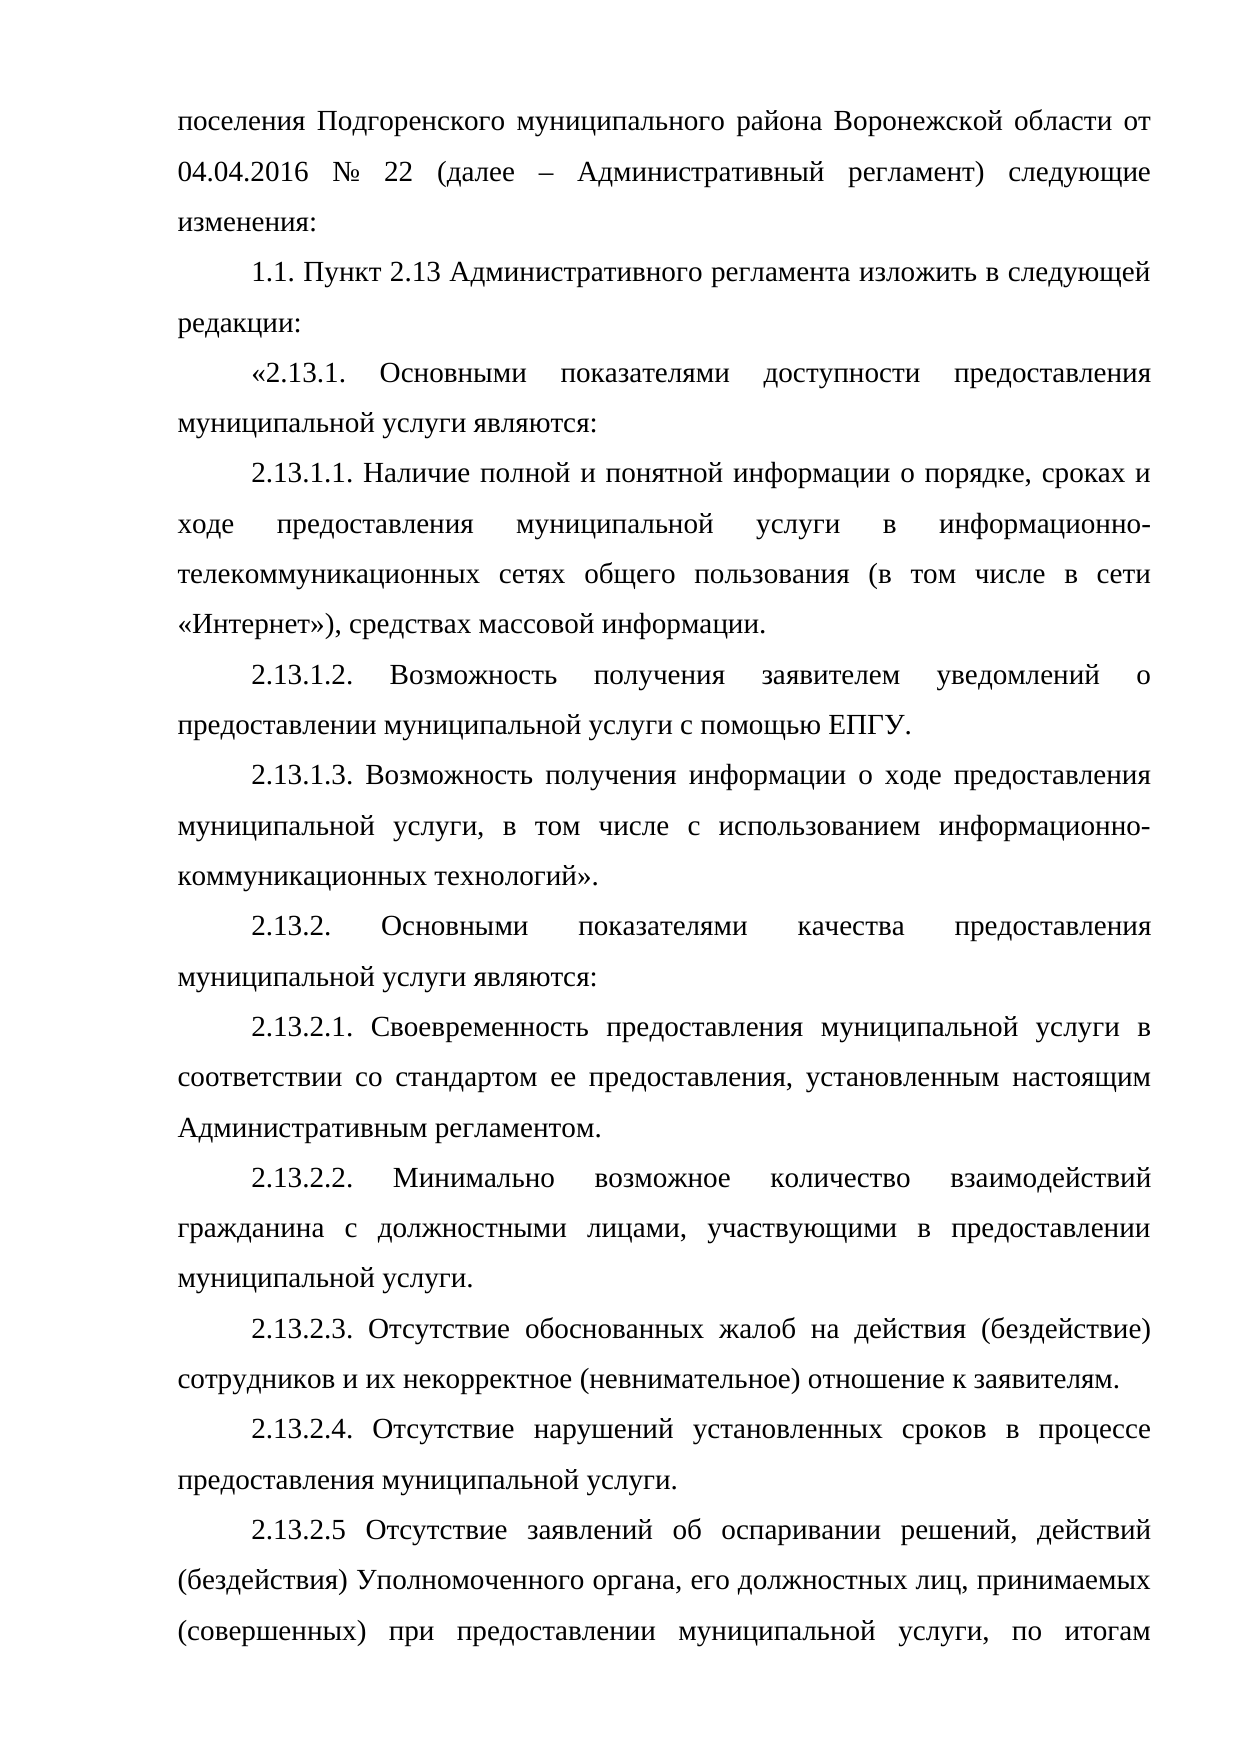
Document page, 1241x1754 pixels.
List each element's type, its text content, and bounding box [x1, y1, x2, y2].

text 2.13.2.4. Отсутствие нарушений установленных сроков в процессе предоставления муниципальной услуги. [177, 1412, 1152, 1495]
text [177, 103, 1152, 238]
text 1.1. Пункт 2.13 Административного регламента изложить в следующей редакции: [177, 254, 1152, 338]
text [177, 1512, 1152, 1646]
text 2.13.1.1. Наличие полной и понятной информации о порядке, сроках и ходе предоставления муниципальной услуги в информационно-телекоммуникационных сетях общего пользования (в том числе в сети «Интернет»), средствах массовой информации. [177, 456, 1152, 640]
text 2.13.2. Основными показателями качества предоставления муниципальной услуги являются: [177, 908, 1152, 992]
text «2.13.1. Основными показателями доступности предоставления муниципальной услуги являются: [177, 355, 1152, 439]
text 2.13.2.1. Своевременность предоставления муниципальной услуги в соответствии со стандартом ее предоставления, установленным настоящим Административным регламентом. [177, 1009, 1152, 1143]
text 2.13.1.2. Возможность получения заявителем уведомлений о предоставлении муниципальной услуги с помощью ЕПГУ. [177, 657, 1152, 741]
text 2.13.2.3. Отсутствие обоснованных жалоб на действия (бездействие) сотрудников и их некорректное (невнимательное) отношение к заявителям. [177, 1311, 1152, 1395]
text 2.13.1.3. Возможность получения информации о ходе предоставления муниципальной услуги, в том числе с использованием информационно-коммуникационных технологий». [177, 757, 1152, 892]
text 2.13.2.2. Минимально возможное количество взаимодействий гражданина с должностными лицами, участвующими в предоставлении муниципальной услуги. [177, 1160, 1152, 1294]
